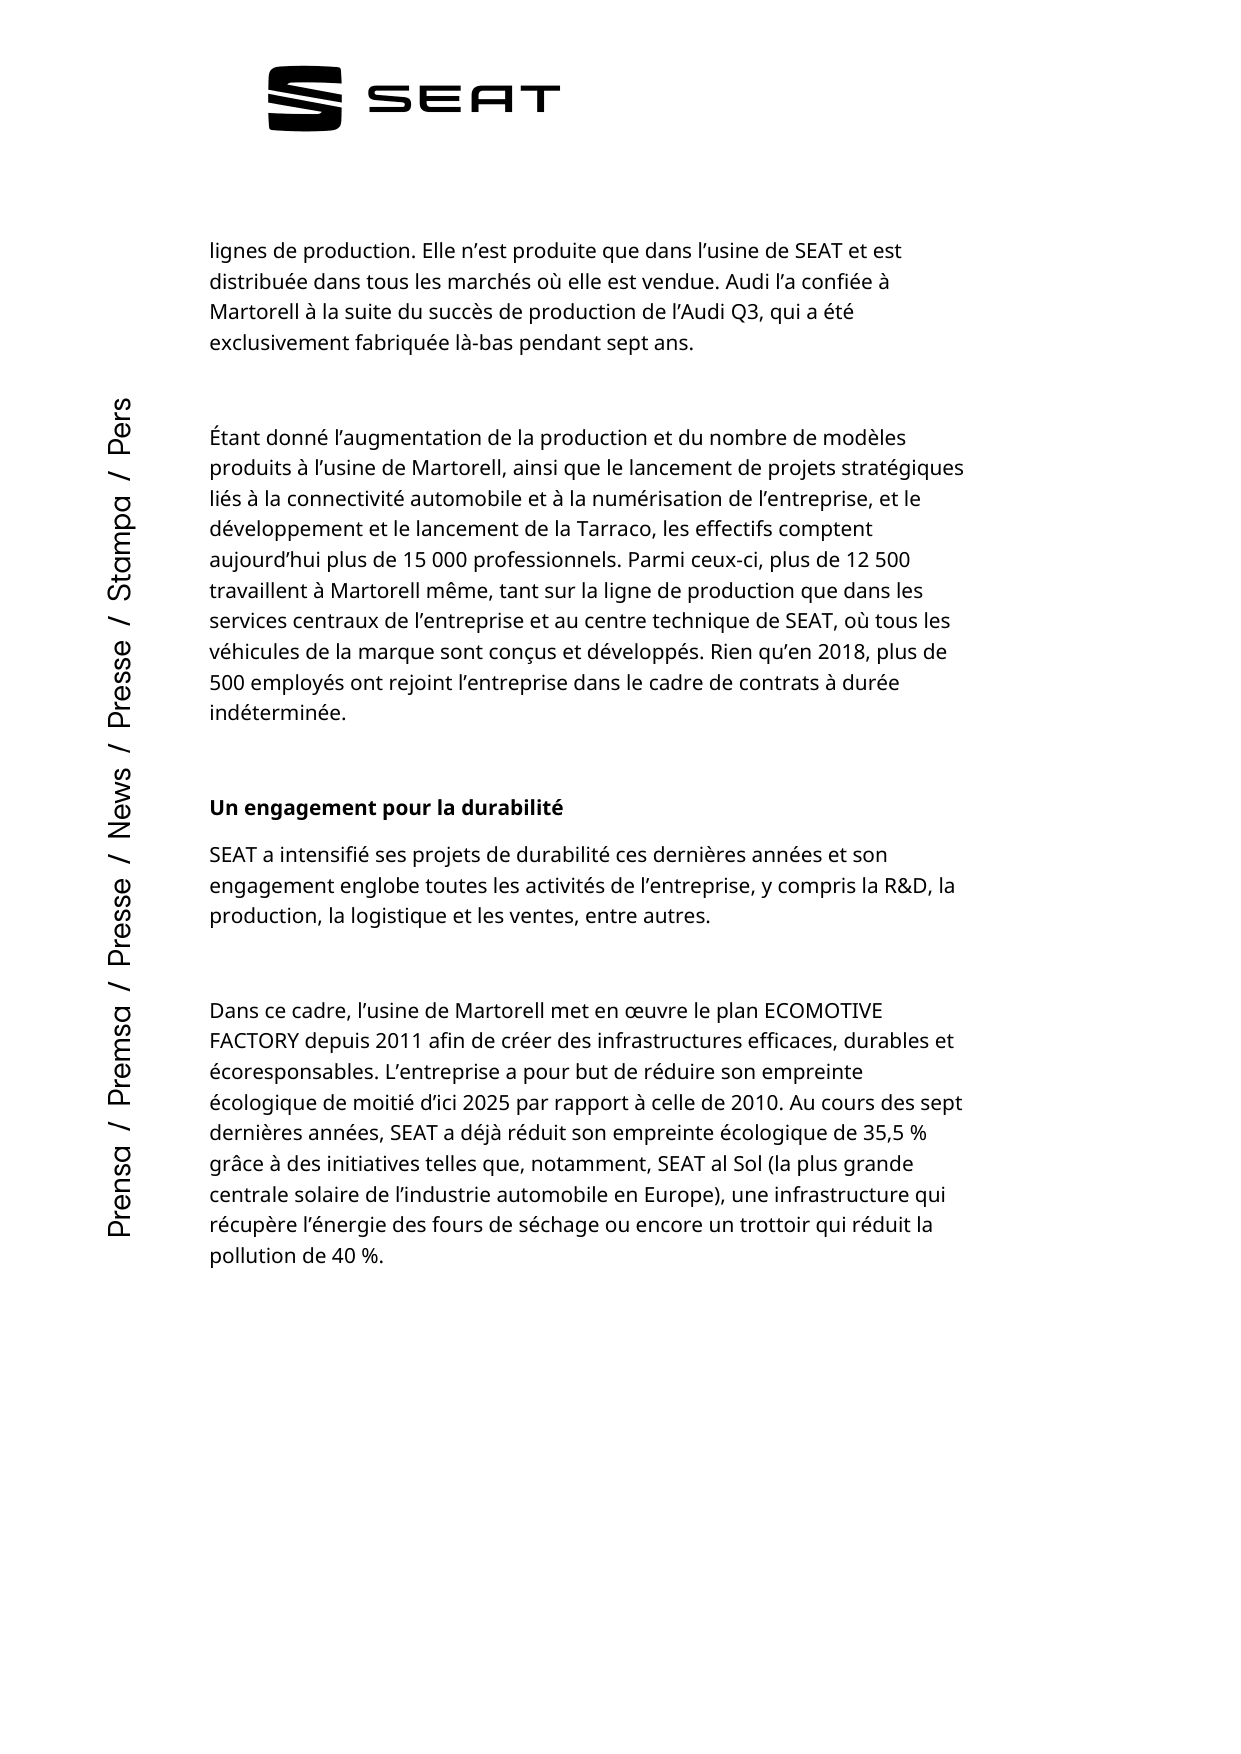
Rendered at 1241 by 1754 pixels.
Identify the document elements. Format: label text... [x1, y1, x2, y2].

text Étant donné l’augmentation de la production et du nombre de modèles produits à l’usine de Martorell, ainsi que le lancement de projets stratégiques liés à la connectivité automobile et à la numérisation de l’entreprise, et le développement et le lancement de la Tarraco, les effectifs comptent aujourd’hui plus de 15 000 professionnels. Parmi ceux-ci, plus de 12 500 travaillent à Martorell même, tant sur la ligne de production que dans les services centraux de l’entreprise et au centre technique de SEAT, où tous les véhicules de la marque sont conçus et développés. Rien qu’en 2018, plus de 500 employés ont rejoint l’entreprise dans le cadre de contrats à durée indéterminée. [209, 423, 972, 727]
picture [2, 2, 1237, 1749]
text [209, 236, 972, 357]
text Un engagement pour la durabilité [209, 793, 972, 821]
text SEAT a intensifié ses projets de durabilité ces dernières années et son engagement englobe toutes les activités de l’entreprise, y compris la R&D, la production, la logistique et les ventes, entre autres. [209, 840, 972, 930]
text Dans ce cadre, l’usine de Martorell met en œuvre le plan ECOMOTIVE FACTORY depuis 2011 afin de créer des infrastructures efficaces, durables et écoresponsables. L’entreprise a pour but de réduire son empreinte écologique de moitié d’ici 2025 par rapport à celle de 2010. Au cours des sept dernières années, SEAT a déjà réduit son empreinte écologique de 35,5 % grâce à des initiatives telles que, notamment, SEAT al Sol (la plus grande centrale solaire de l’industrie automobile en Europe), une infrastructure qui récupère l’énergie des fours de séchage ou encore un trottoir qui réduit la pollution de 40 %. [209, 996, 972, 1269]
